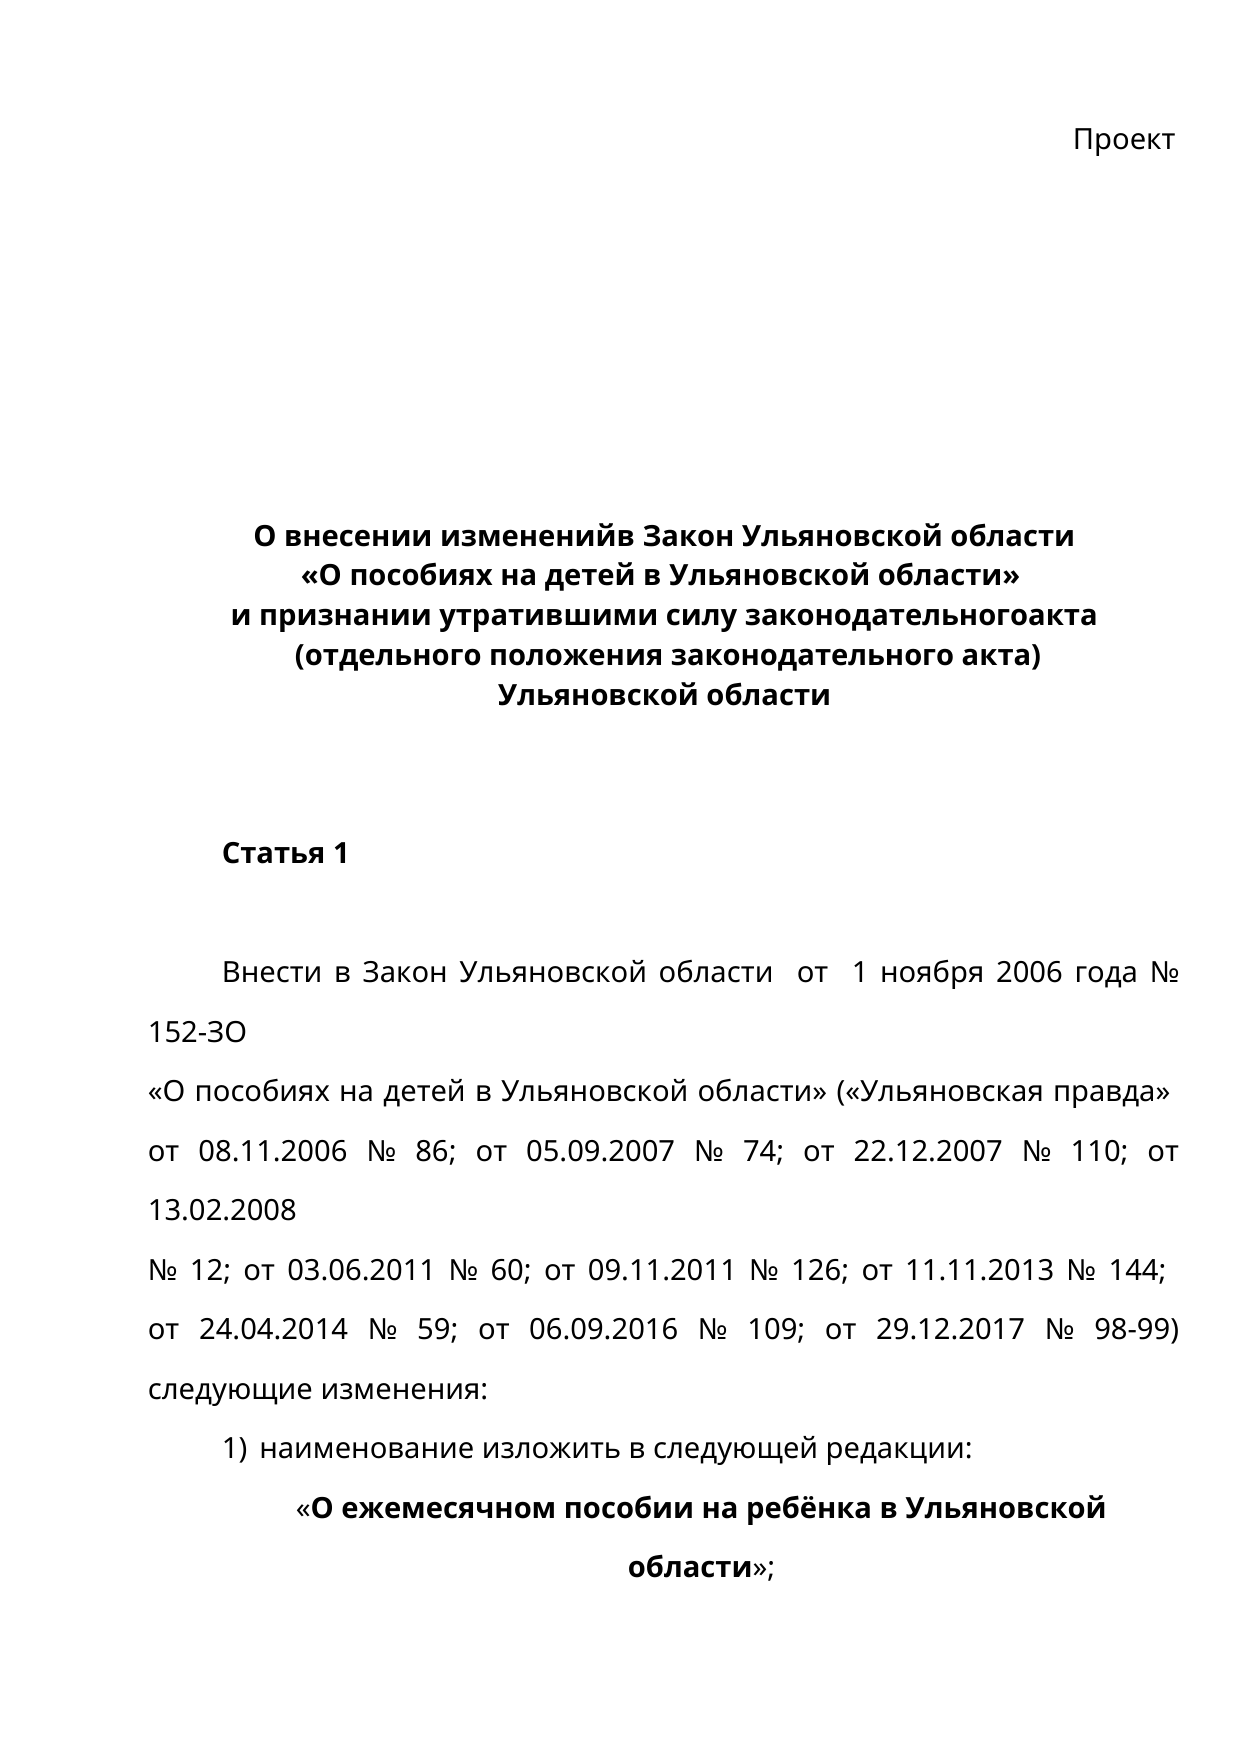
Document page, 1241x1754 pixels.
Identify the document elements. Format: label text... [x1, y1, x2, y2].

text «О пособиях на детей в Ульяновской области» и признании утратившими силу законодательногоакта [148, 555, 1181, 634]
text Проект [148, 118, 1181, 158]
text Ульяновской области [148, 674, 1181, 713]
list наименование изложить в следующей редакции: [222, 1427, 1181, 1467]
text «О ежемесячном пособии на ребёнка в Ульяновской области»; [222, 1487, 1181, 1586]
text (отдельного положения законодательного акта) [148, 634, 1181, 674]
text О внесении измененийв Закон Ульяновской области [148, 515, 1181, 555]
text Внести в Закон Ульяновской области от 1 ноября 2006 года № 152-ЗО «О пособиях на детей в Ульяновской области» («Ульяновская правда» от 08.11.2006 № 86; от 05.09.2007 № 74; от 22.12.2007 № 110; от 13.02.2008 № 12; от 03.06.2011 № 60; от 09.11.2011 № 126; от 11.11.2013 № 144; от 24.04.2014 № 59; от 06.09.2016 № 109; от 29.12.2017 № 98-99) следующие изменения: [148, 952, 1181, 1408]
text Статья 1 [148, 832, 1181, 872]
